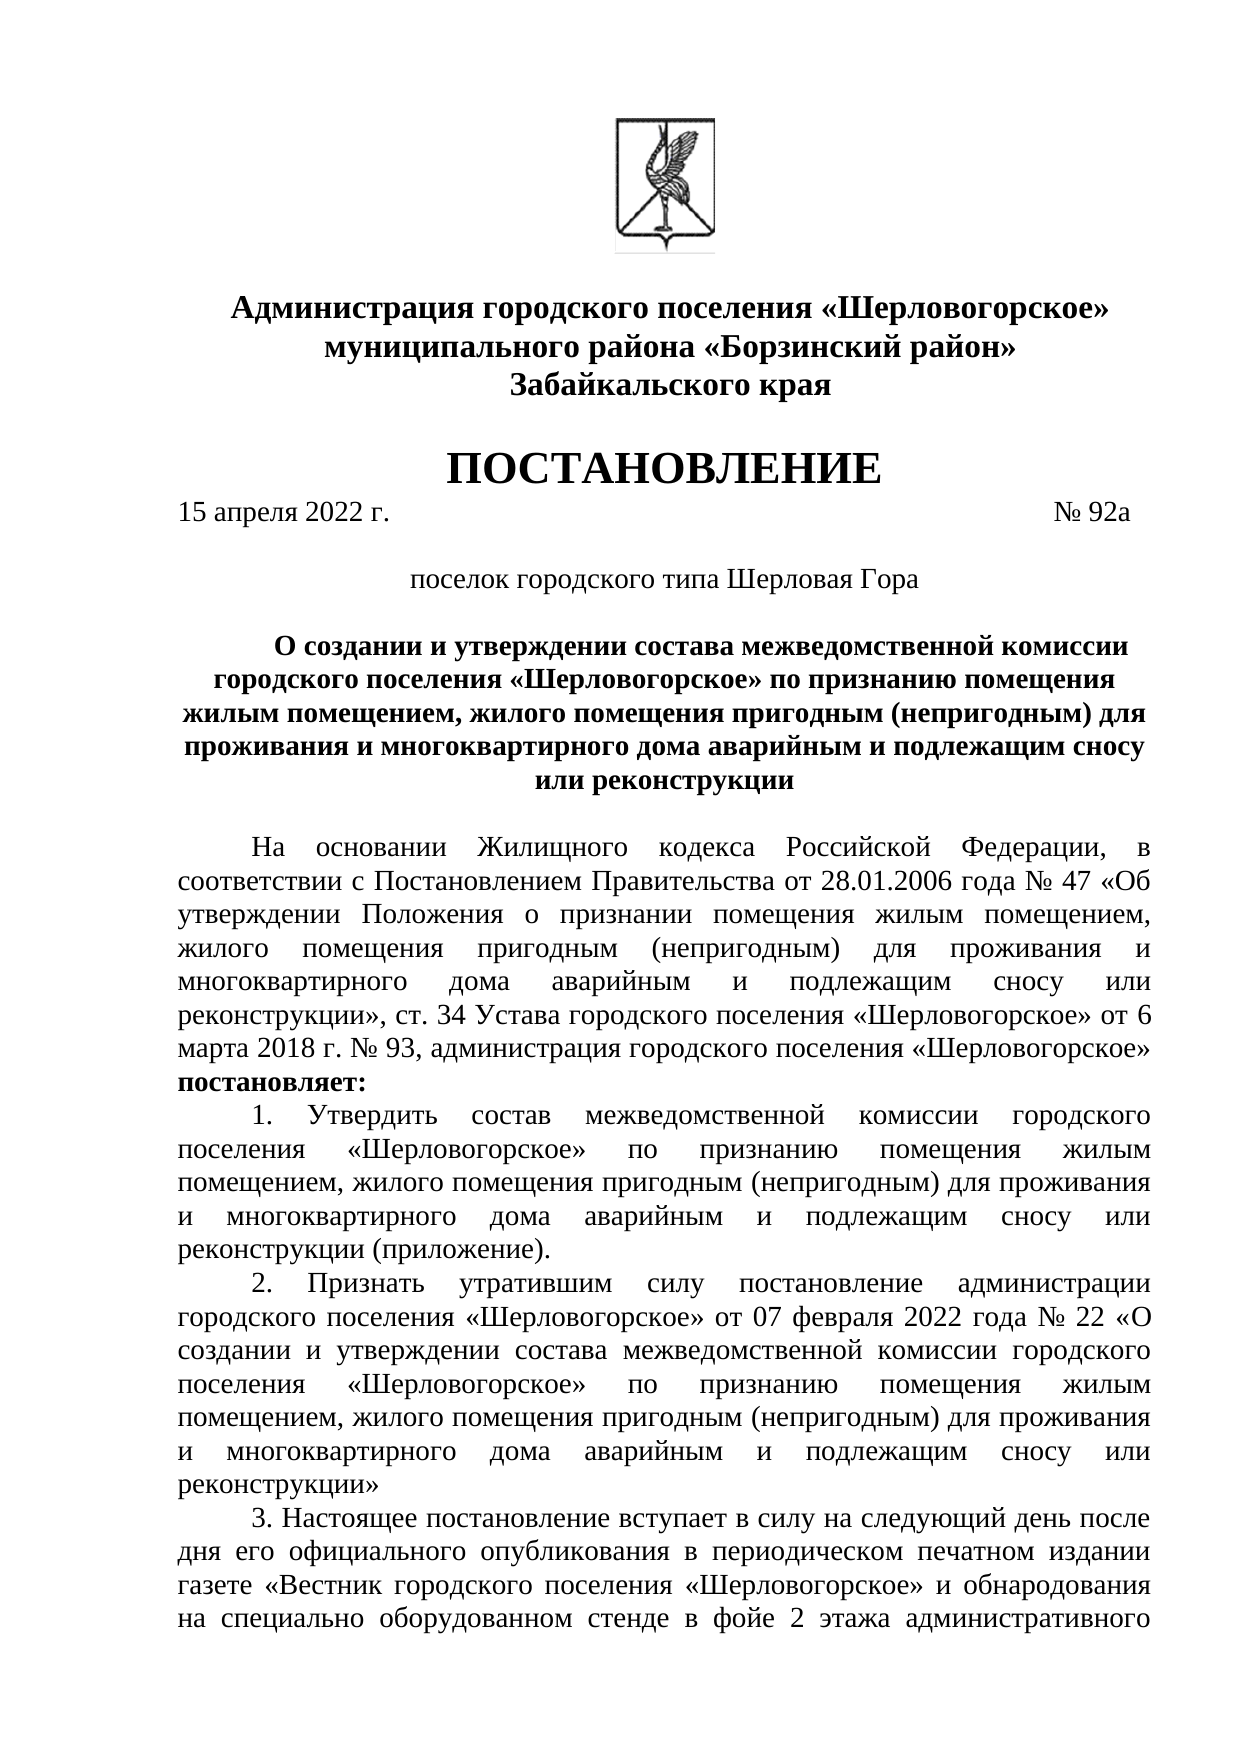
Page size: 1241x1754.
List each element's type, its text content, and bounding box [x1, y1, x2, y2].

text Забайкальского края [189, 364, 1152, 403]
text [177, 1500, 1152, 1634]
text О создании и утверждении состава межведомственной комиссии городского поселения «Шерловогорское» по признанию помещения жилым помещением, жилого помещения пригодным (непригодным) для проживания и многоквартирного дома аварийным и подлежащим сносу или реконструкции [177, 628, 1152, 796]
text 15 апреля 2022 г. № 92а [177, 494, 1152, 527]
text ПОСТАНОВЛЕНИЕ [177, 441, 1152, 494]
text поселок городского типа Шерловая Гора [177, 561, 1152, 594]
text 2. Признать утратившим силу постановление администрации городского поселения «Шерловогорское» от 07 февраля 2022 года № 22 «О создании и утверждении состава межведомственной комиссии городского поселения «Шерловогорское» по признанию помещения жилым помещением, жилого помещения пригодным (непригодным) для проживания и многоквартирного дома аварийным и подлежащим сносу или реконструкции» [177, 1265, 1152, 1500]
picture [613, 118, 716, 254]
text 1. Утвердить состав межведомственной комиссии городского поселения «Шерловогорское» по признанию помещения жилым помещением, жилого помещения пригодным (непригодным) для проживания и многоквартирного дома аварийным и подлежащим сносу или реконструкции (приложение). [177, 1097, 1152, 1265]
text муниципального района «Борзинский район» [189, 326, 1152, 364]
text Администрация городского поселения «Шерловогорское» [189, 288, 1152, 326]
text На основании Жилищного кодекса Российской Федерации, в соответствии с Постановлением Правительства от 28.01.2006 года № 47 «Об утверждении Положения о признании помещения жилым помещением, жилого помещения пригодным (непригодным) для проживания и многоквартирного дома аварийным и подлежащим сносу или реконструкции», ст. 34 Устава городского поселения «Шерловогорское» от 6 марта 2018 г. № 93, администрация городского поселения «Шерловогорское» постановляет: [177, 829, 1152, 1097]
